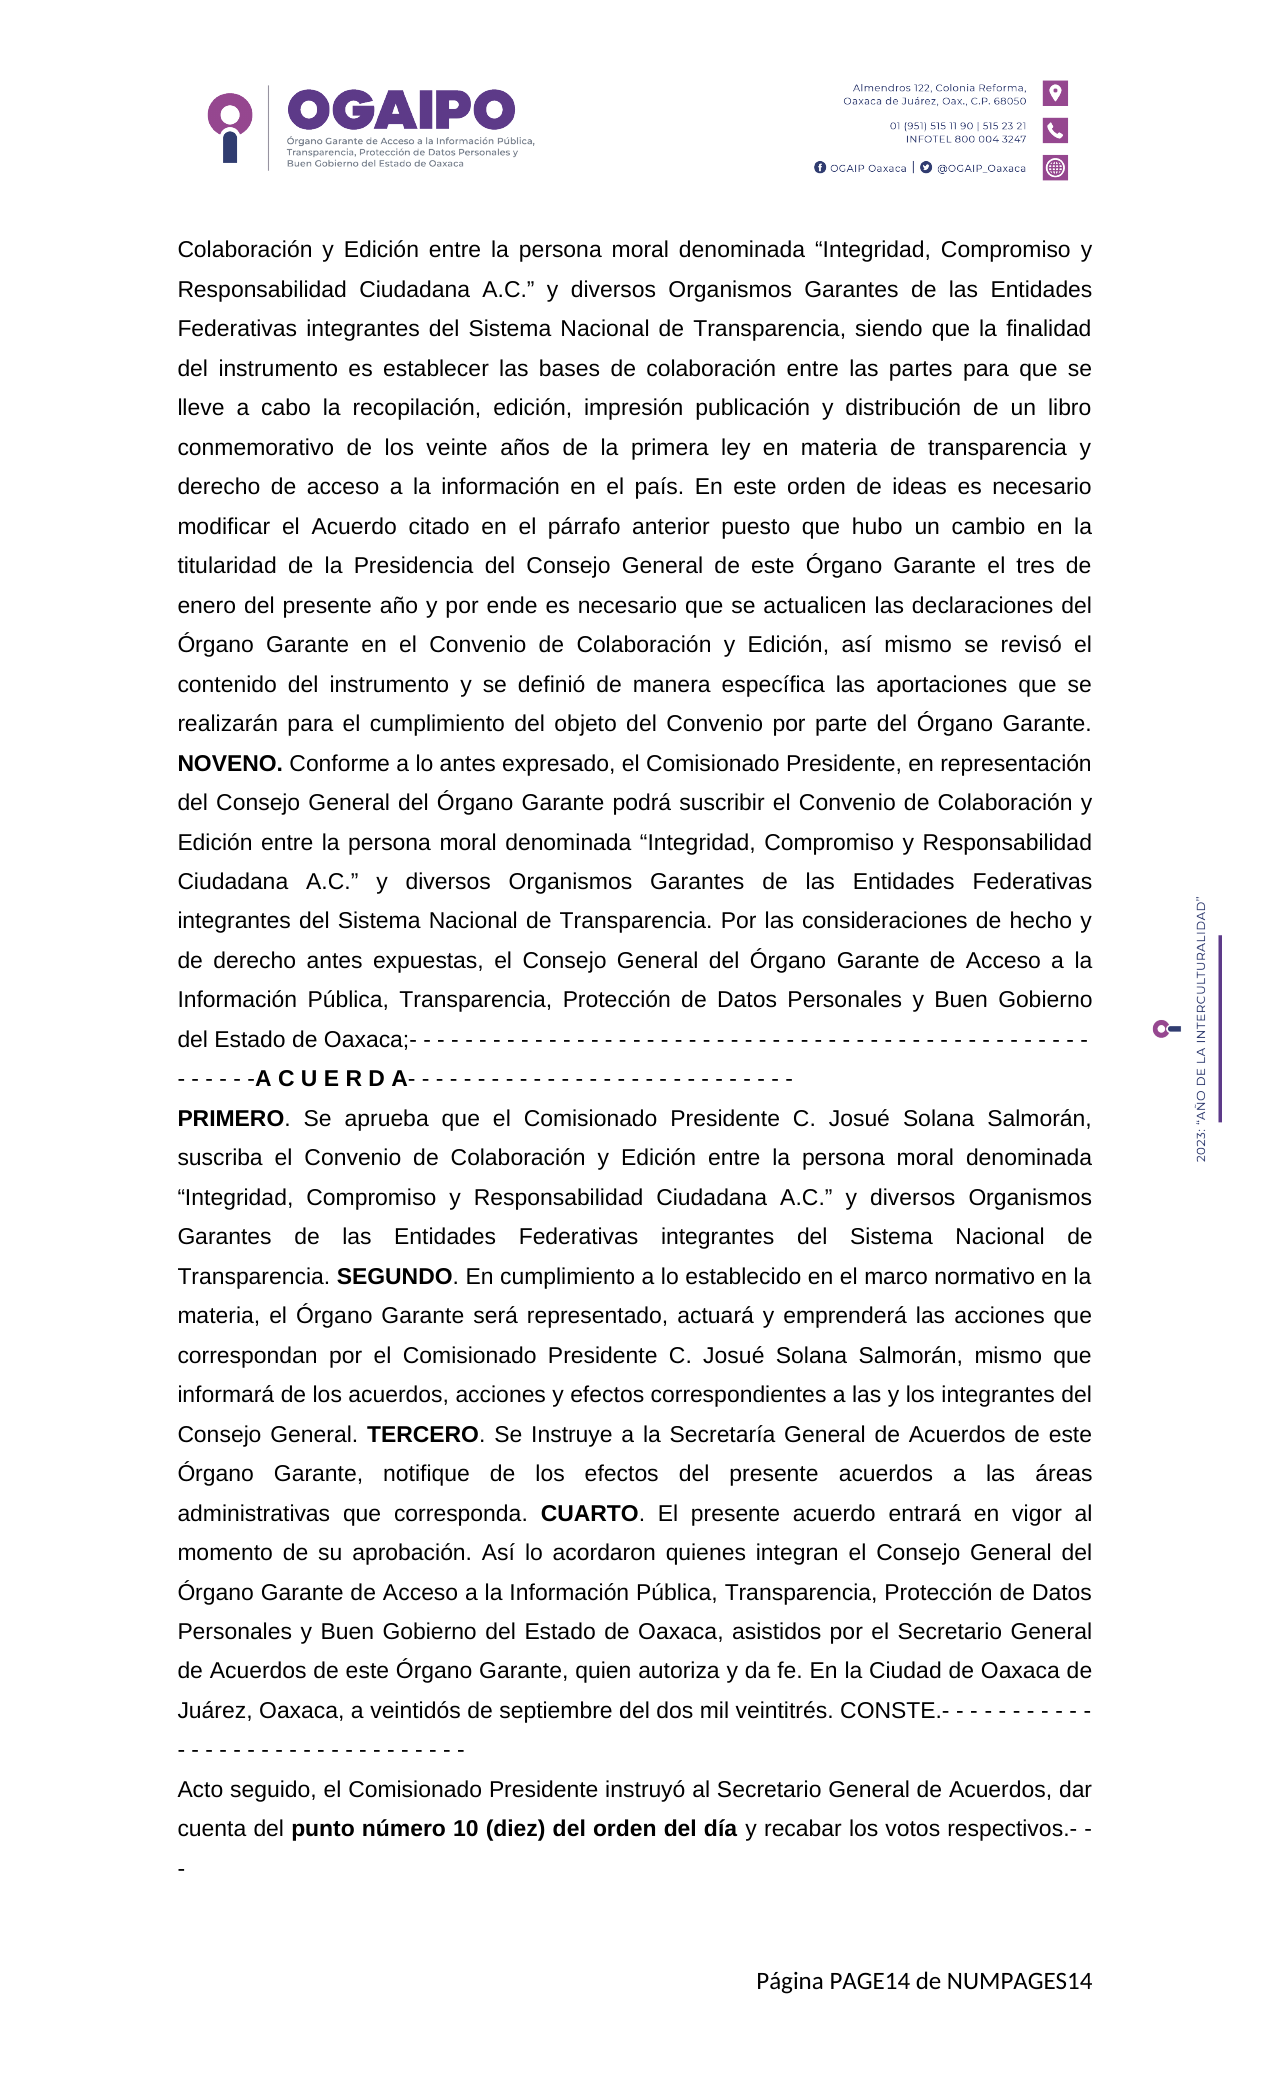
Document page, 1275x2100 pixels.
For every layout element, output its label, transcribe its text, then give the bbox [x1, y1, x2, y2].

text PRIMERO. Se aprueba que el Comisionado Presidente C. Josué Solana Salmorán, suscriba el Convenio de Colaboración y Edición entre la persona moral denominada “Integridad, Compromiso y Responsabilidad Ciudadana A.C.” y diversos Organismos Garantes de las Entidades Federativas integrantes del Sistema Nacional de Transparencia. SEGUNDO. En cumplimiento a lo establecido en el marco normativo en la materia, el Órgano Garante será representado, actuará y emprenderá las acciones que correspondan por el Comisionado Presidente C. Josué Solana Salmorán, mismo que informará de los acuerdos, acciones y efectos correspondientes a las y los integrantes del Consejo General. TERCERO. Se Instruye a la Secretaría General de Acuerdos de este Órgano Garante, notifique de los efectos del presente acuerdos a las áreas administrativas que corresponda. CUARTO. El presente acuerdo entrará en vigor al momento de su aprobación. Así lo acordaron quienes integran el Consejo General del Órgano Garante de Acceso a la Información Pública, Transparencia, Protección de Datos Personales y Buen Gobierno del Estado de Oaxaca, asistidos por el Secretario General de Acuerdos de este Órgano Garante, quien autoriza y da fe. En la Ciudad de Oaxaca de Juárez, Oaxaca, a veintidós de septiembre del dos mil veintitrés. CONSTE.- - - - - - - - - - - - - - - - - - - - - - - - - - - - - - - - [177, 1105, 1093, 1763]
picture [131, 44, 1144, 213]
text Acto seguido, el Comisionado Presidente instruyó al Secretario General de Acuerdos, dar cuenta del punto número 10 (diez) del orden del día y recabar los votos respectivos.- - - [177, 1776, 1093, 1881]
picture [1076, 404, 1275, 1638]
